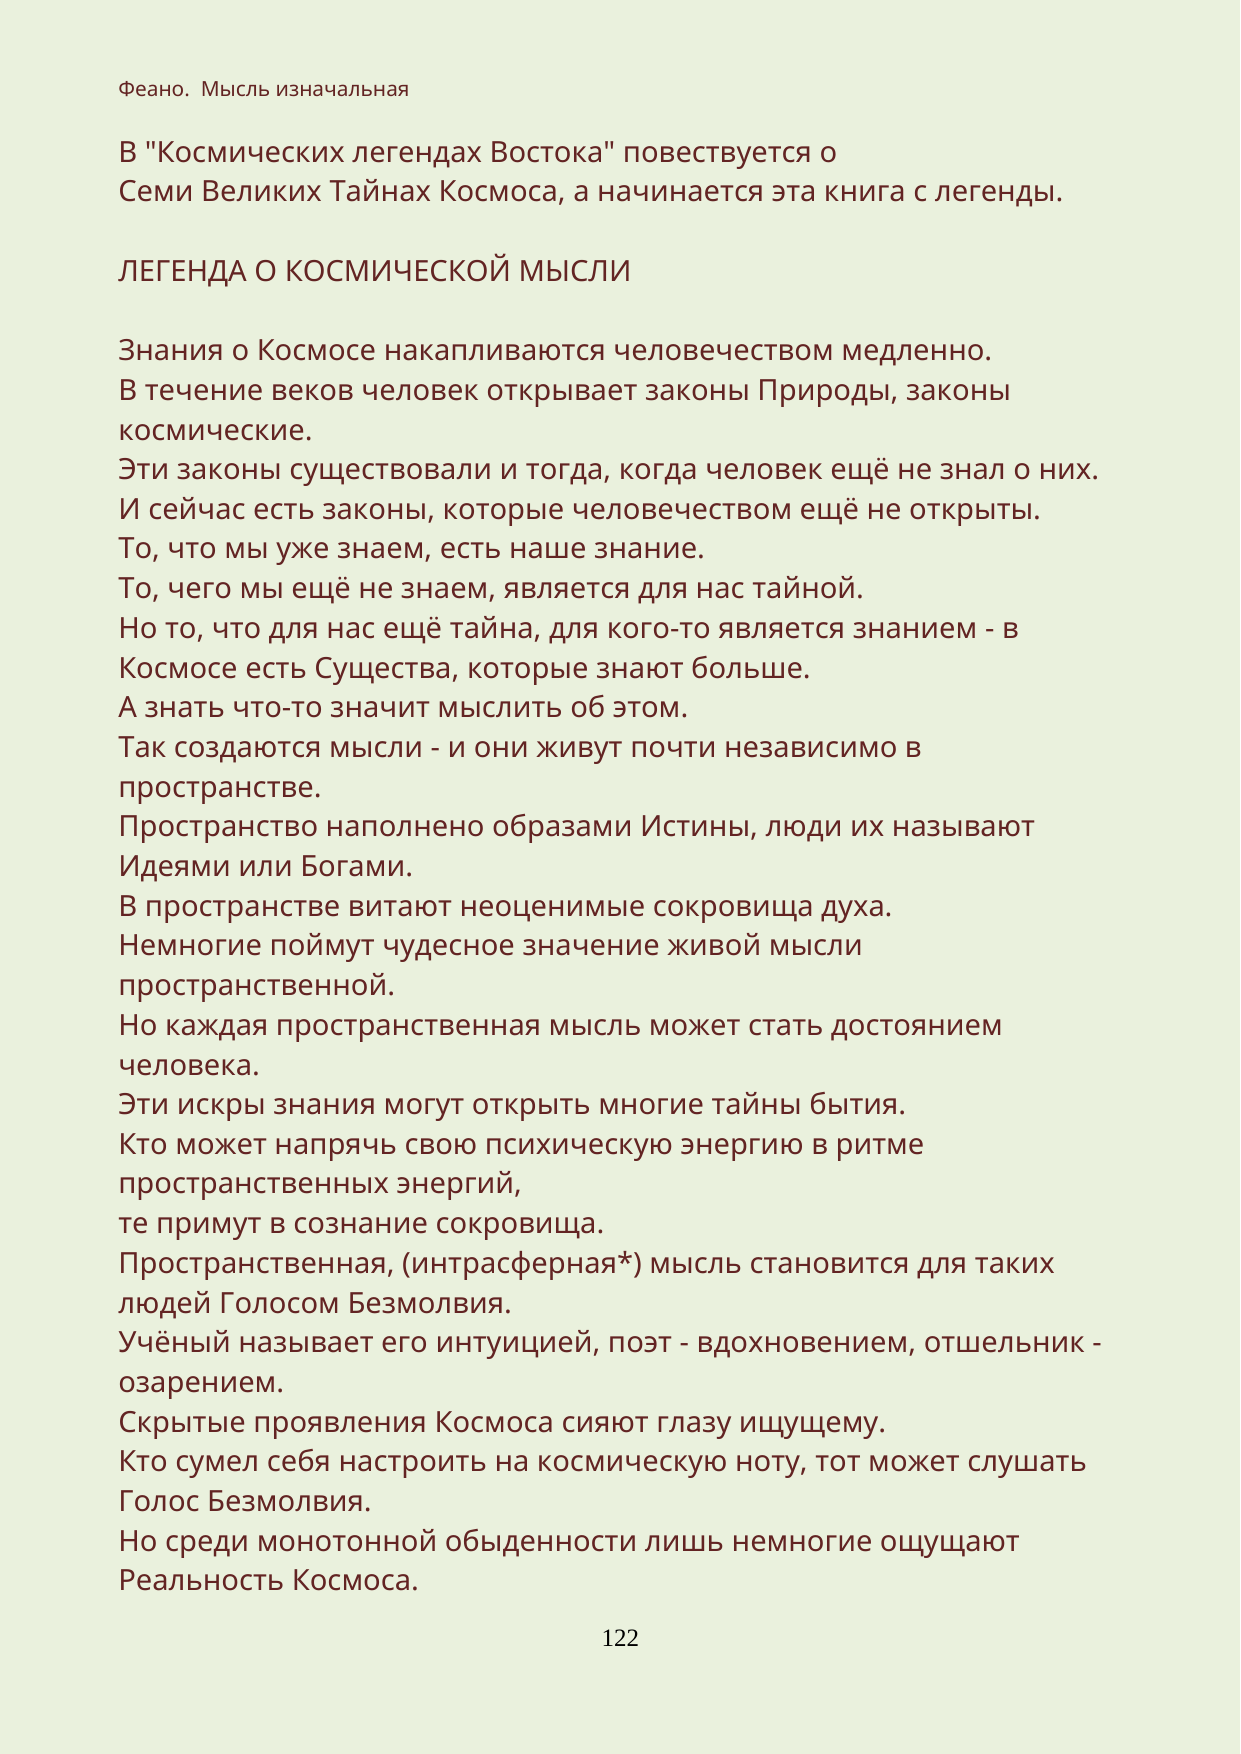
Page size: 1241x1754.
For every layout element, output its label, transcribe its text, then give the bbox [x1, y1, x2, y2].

text И сейчас есть законы, которые человечеством ещё не открыты. [118, 488, 1122, 528]
text Знания о Космосе накапливаются человечеством медленно. [118, 329, 1122, 369]
text Но каждая пространственная мысль может стать достоянием человека. [118, 1004, 1122, 1083]
text А знать что-то значит мыслить об этом. [118, 687, 1122, 726]
text те примут в сознание сокровища. [118, 1202, 1122, 1242]
text Кто может напрячь свою психическую энергию в ритме пространственных энергий, [118, 1123, 1122, 1202]
text В течение веков человек открывает законы Природы, законы космические. [118, 369, 1122, 448]
text В "Космических легендах Востока" повествуется о [118, 131, 1122, 171]
text Пространство наполнено образами Истины, люди их называют Идеями или Богами. [118, 806, 1122, 885]
text Скрытые проявления Космоса сияют глазу ищущему. [118, 1401, 1122, 1441]
text То, чего мы ещё не знаем, является для нас тайной. [118, 567, 1122, 607]
text Так создаются мысли - и они живут почти независимо в пространстве. [118, 726, 1122, 806]
text Кто сумел себя настроить на космическую ноту, тот может слушать Голос Безмолвия. [118, 1441, 1122, 1520]
text Немногие поймут чудесное значение живой мысли пространственной. [118, 925, 1122, 1004]
text Эти искры знания могут открыть многие тайны бытия. [118, 1083, 1122, 1123]
text Эти законы существовали и тогда, когда человек ещё не знал о них. [118, 448, 1122, 488]
text Семи Великих Тайнах Космоса, а начинается эта книга с легенды. [118, 171, 1122, 210]
text Пространственная, (интрасферная*) мысль становится для таких людей Голосом Безмолвия. [118, 1242, 1122, 1322]
text ЛЕГЕНДА О КОСМИЧЕСКОЙ МЫСЛИ [118, 250, 1122, 290]
text Но среди монотонной обыденности лишь немногие ощущают Реальность Космоса. [118, 1520, 1122, 1599]
text Но то, что для нас ещё тайна, для кого-то является знанием - в Космосе есть Существа, которые знают больше. [118, 607, 1122, 687]
text То, что мы уже знаем, есть наше знание. [118, 528, 1122, 567]
text Учёный называет его интуицией, поэт - вдохновением, отшельник - озарением. [118, 1322, 1122, 1401]
text В пространстве витают неоценимые сокровища духа. [118, 885, 1122, 925]
